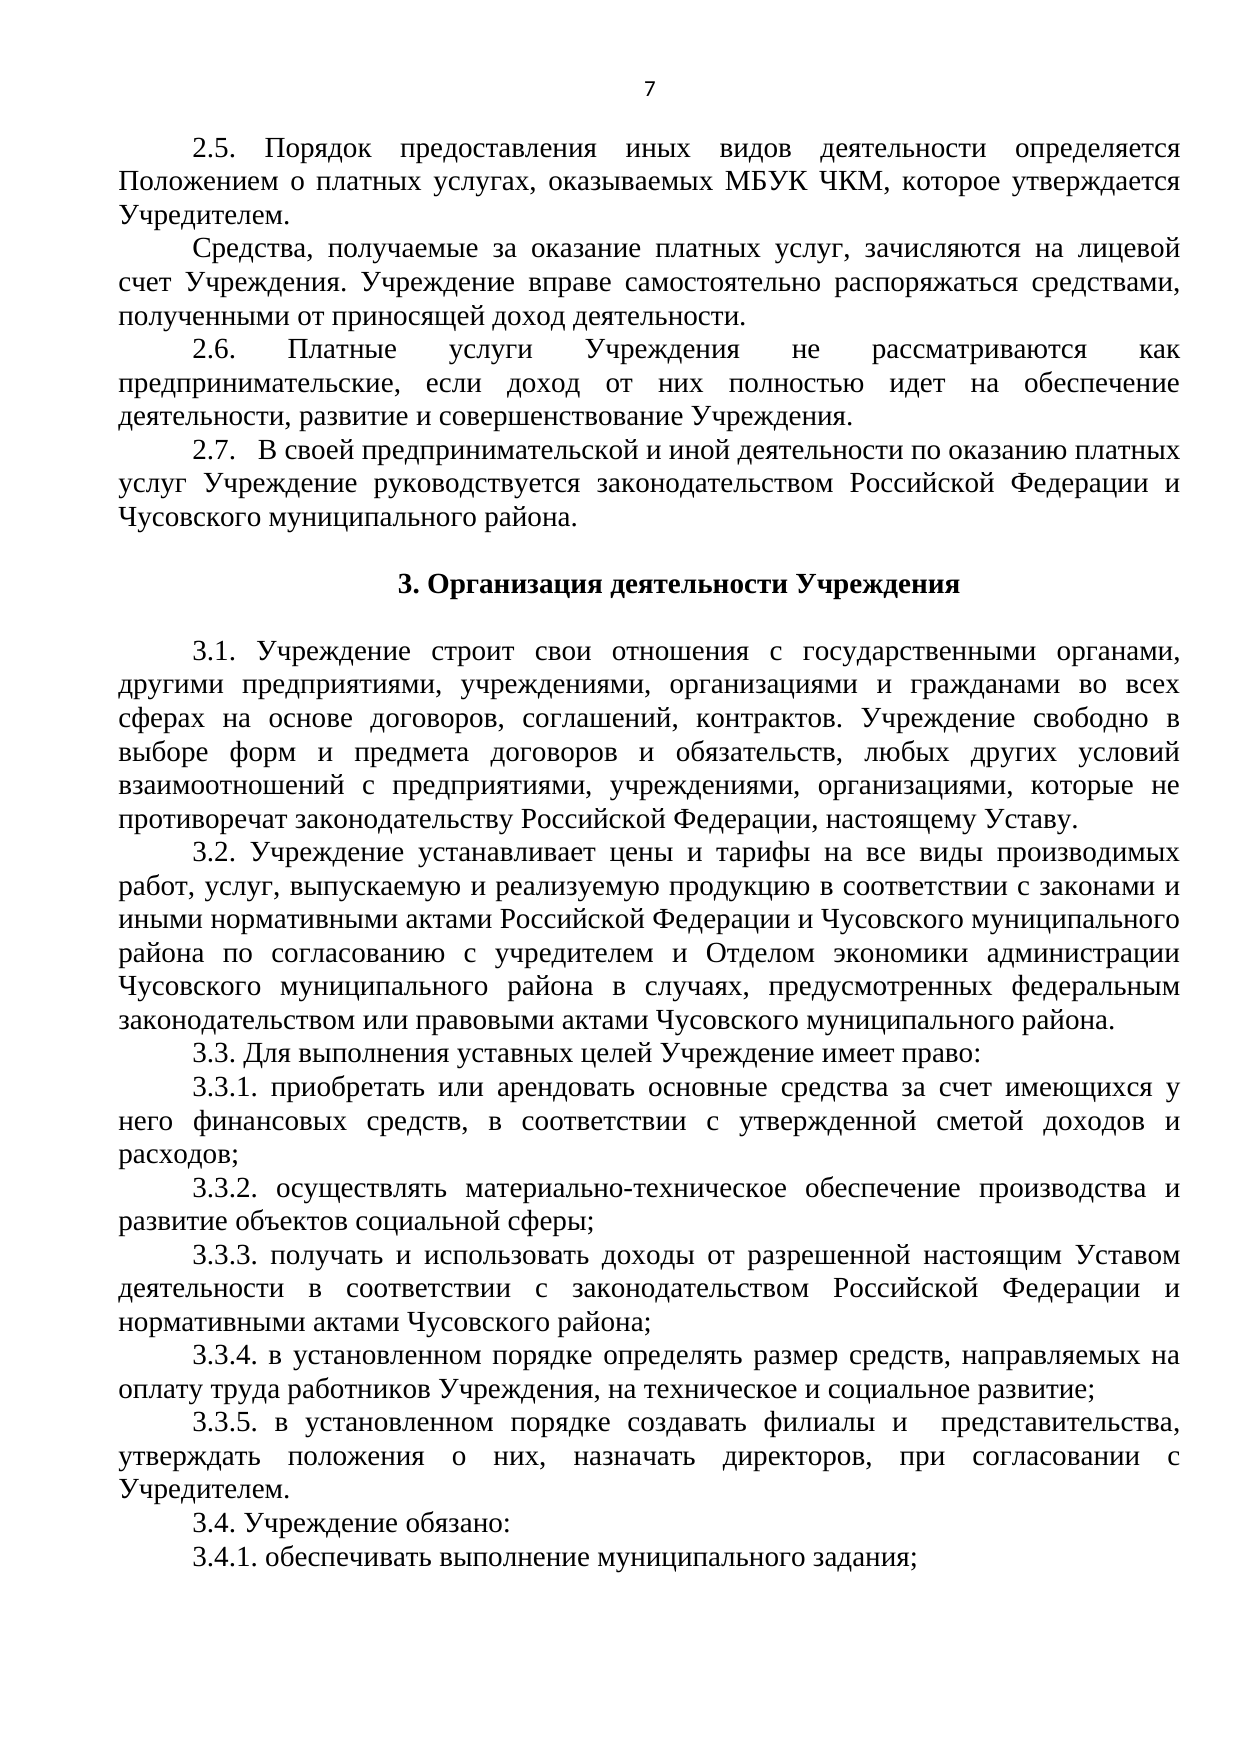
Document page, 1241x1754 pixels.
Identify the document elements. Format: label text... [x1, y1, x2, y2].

text 3.3.3. получать и использовать доходы от разрешенной настоящим Уставом деятельности в соответствии с законодательством Российской Федерации и нормативными актами Чусовского района; [118, 1237, 1181, 1337]
text Средства, получаемые за оказание платных услуг, зачисляются на лицевой счет Учреждения. Учреждение вправе самостоятельно распоряжаться средствами, полученными от приносящей доход деятельности. [118, 231, 1181, 331]
text 2.7. В своей предпринимательской и иной деятельности по оказанию платных услуг Учреждение руководствуется законодательством Российской Федерации и Чусовского муниципального района. [118, 432, 1181, 532]
text 3.1. Учреждение строит свои отношения с государственными органами, другими предприятиями, учреждениями, организациями и гражданами во всех сферах на основе договоров, соглашений, контрактов. Учреждение свободно в выборе форм и предмета договоров и обязательств, любых других условий взаимоотношений с предприятиями, учреждениями, организациями, которые не противоречат законодательству Российской Федерации, настоящему Уставу. [118, 633, 1181, 834]
text 3.4.1. обеспечивать выполнение муниципального задания; [118, 1539, 1181, 1572]
text 3.3.5. в установленном порядке создавать филиалы и представительства, утверждать положения о них, назначать директоров, при согласовании с Учредителем. [118, 1404, 1181, 1505]
text 3.3. Для выполнения уставных целей Учреждение имеет право: [118, 1036, 1181, 1069]
text 2.6. Платные услуги Учреждения не рассматриваются как предпринимательские, если доход от них полностью идет на обеспечение деятельности, развитие и совершенствование Учреждения. [118, 331, 1181, 432]
text 3.2. Учреждение устанавливает цены и тарифы на все виды производимых работ, услуг, выпускаемую и реализуемую продукцию в соответствии с законами и иными нормативными актами Российской Федерации и Чусовского муниципального района по согласованию с учредителем и Отделом экономики администрации Чусовского муниципального района в случаях, предусмотренных федеральным законодательством или правовыми актами Чусовского муниципального района. [118, 834, 1181, 1036]
text 3.4. Учреждение обязано: [118, 1505, 1181, 1539]
text 3.3.2. осуществлять материально-техническое обеспечение производства и развитие объектов социальной сферы; [118, 1170, 1181, 1237]
text 3.3.1. приобретать или арендовать основные средства за счет имеющихся у него финансовых средств, в соответствии с утвержденной сметой доходов и расходов; [118, 1069, 1181, 1170]
text 3. Организация деятельности Учреждения [118, 566, 1181, 599]
text 3.3.4. в установленном порядке определять размер средств, направляемых на оплату труда работников Учреждения, на техническое и социальное развитие; [118, 1337, 1181, 1404]
text 2.5. Порядок предоставления иных видов деятельности определяется Положением о платных услугах, оказываемых МБУК ЧКМ, которое утверждается Учредителем. [118, 130, 1181, 231]
